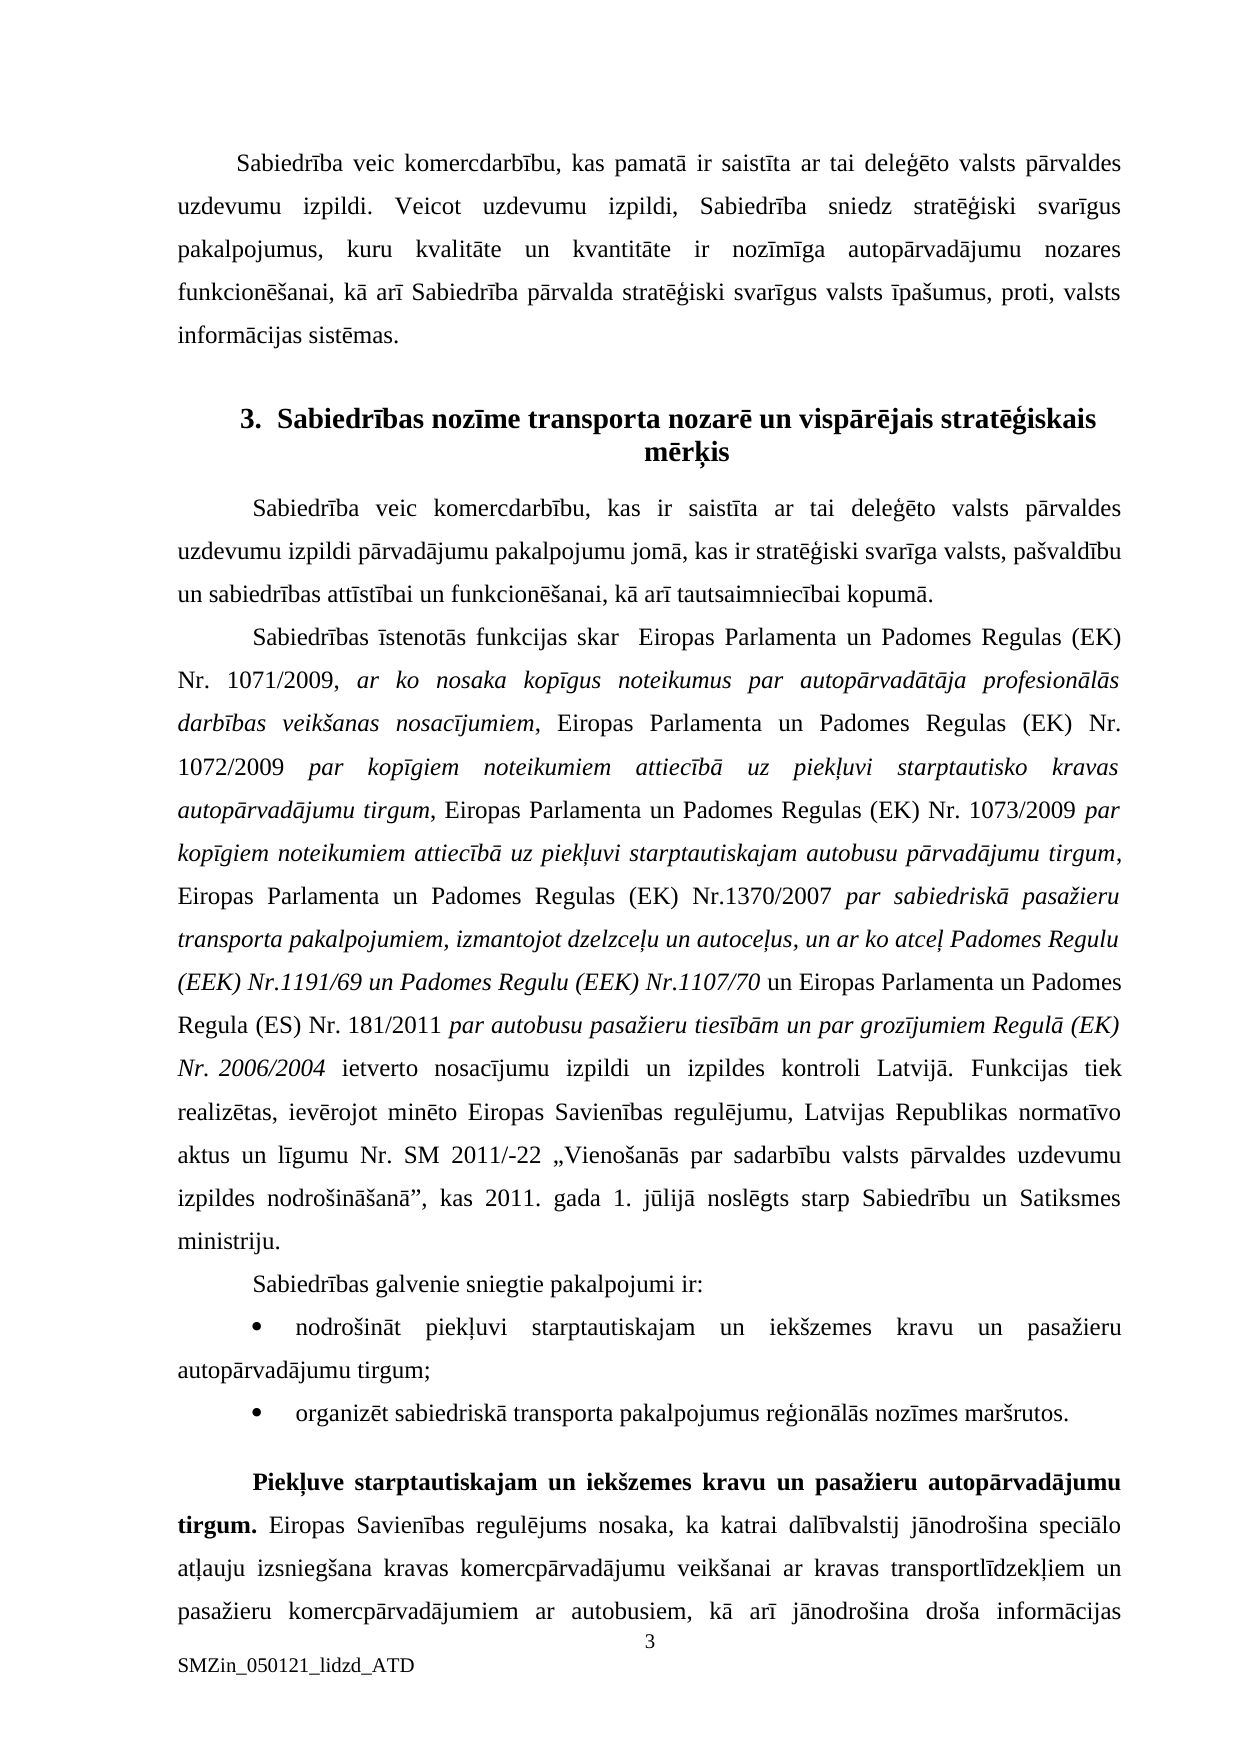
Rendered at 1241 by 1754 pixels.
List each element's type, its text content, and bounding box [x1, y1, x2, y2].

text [177, 1467, 1122, 1625]
text Sabiedrības galvenie sniegtie pakalpojumi ir: [177, 1269, 1122, 1298]
text Sabiedrība veic komercdarbību, kas ir saistīta ar tai deleģēto valsts pārvaldes uzdevumu izpildi pārvadājumu pakalpojumu jomā, kas ir stratēģiski svarīga valsts, pašvaldību un sabiedrības attīstībai un funkcionēšanai, kā arī tautsaimniecībai kopumā. [177, 493, 1122, 608]
subtitle Sabiedrības nozīme transporta nozarē un vispārējais stratēģiskais mērķis [214, 401, 1122, 468]
list organizēt sabiedriskā transporta pakalpojumus reģionālās nozīmes maršrutos. [177, 1398, 1122, 1427]
text Sabiedrība veic komercdarbību, kas pamatā ir saistīta ar tai deleģēto valsts pārvaldes uzdevumu izpildi. Veicot uzdevumu izpildi, Sabiedrība sniedz stratēģiski svarīgus pakalpojumus, kuru kvalitāte un kvantitāte ir nozīmīga autopārvadājumu nozares funkcionēšanai, kā arī Sabiedrība pārvalda stratēģiski svarīgus valsts īpašumus, proti, valsts informācijas sistēmas. [177, 148, 1122, 349]
list nodrošināt piekļuvi starptautiskajam un iekšzemes kravu un pasažieru autopārvadājumu tirgum; [177, 1312, 1122, 1384]
text Sabiedrības īstenotās funkcijas skar Eiropas Parlamenta un Padomes Regulas (EK) Nr. 1071/2009, ar ko nosaka kopīgus noteikumus par autopārvadātāja profesionālās darbības veikšanas nosacījumiem, Eiropas Parlamenta un Padomes Regulas (EK) Nr. 1072/2009 par kopīgiem noteikumiem attiecībā uz piekļuvi starptautisko kravas autopārvadājumu tirgum, Eiropas Parlamenta un Padomes Regulas (EK) Nr. 1073/2009 par kopīgiem noteikumiem attiecībā uz piekļuvi starptautiskajam autobusu pārvadājumu tirgum, Eiropas Parlamenta un Padomes Regulas (EK) Nr.1370/2007 par sabiedriskā pasažieru transporta pakalpojumiem, izmantojot dzelzceļu un autoceļus, un ar ko atceļ Padomes Regulu (EEK) Nr.1191/69 un Padomes Regulu (EEK) Nr.1107/70 un Eiropas Parlamenta un Padomes Regula (ES) Nr. 181/2011 par autobusu pasažieru tiesībām un par grozījumiem Regulā (EK) Nr. 2006/2004 ietverto nosacījumu izpildi un izpildes kontroli Latvijā. Funkcijas tiek realizētas, ievērojot minēto Eiropas Savienības regulējumu, Latvijas Republikas normatīvo aktus un līgumu Nr. SM 2011/-22 „Vienošanās par sadarbību valsts pārvaldes uzdevumu izpildes nodrošināšanā”, kas 2011. gada 1. jūlijā noslēgts starp Sabiedrību un Satiksmes ministriju. [177, 622, 1122, 1255]
